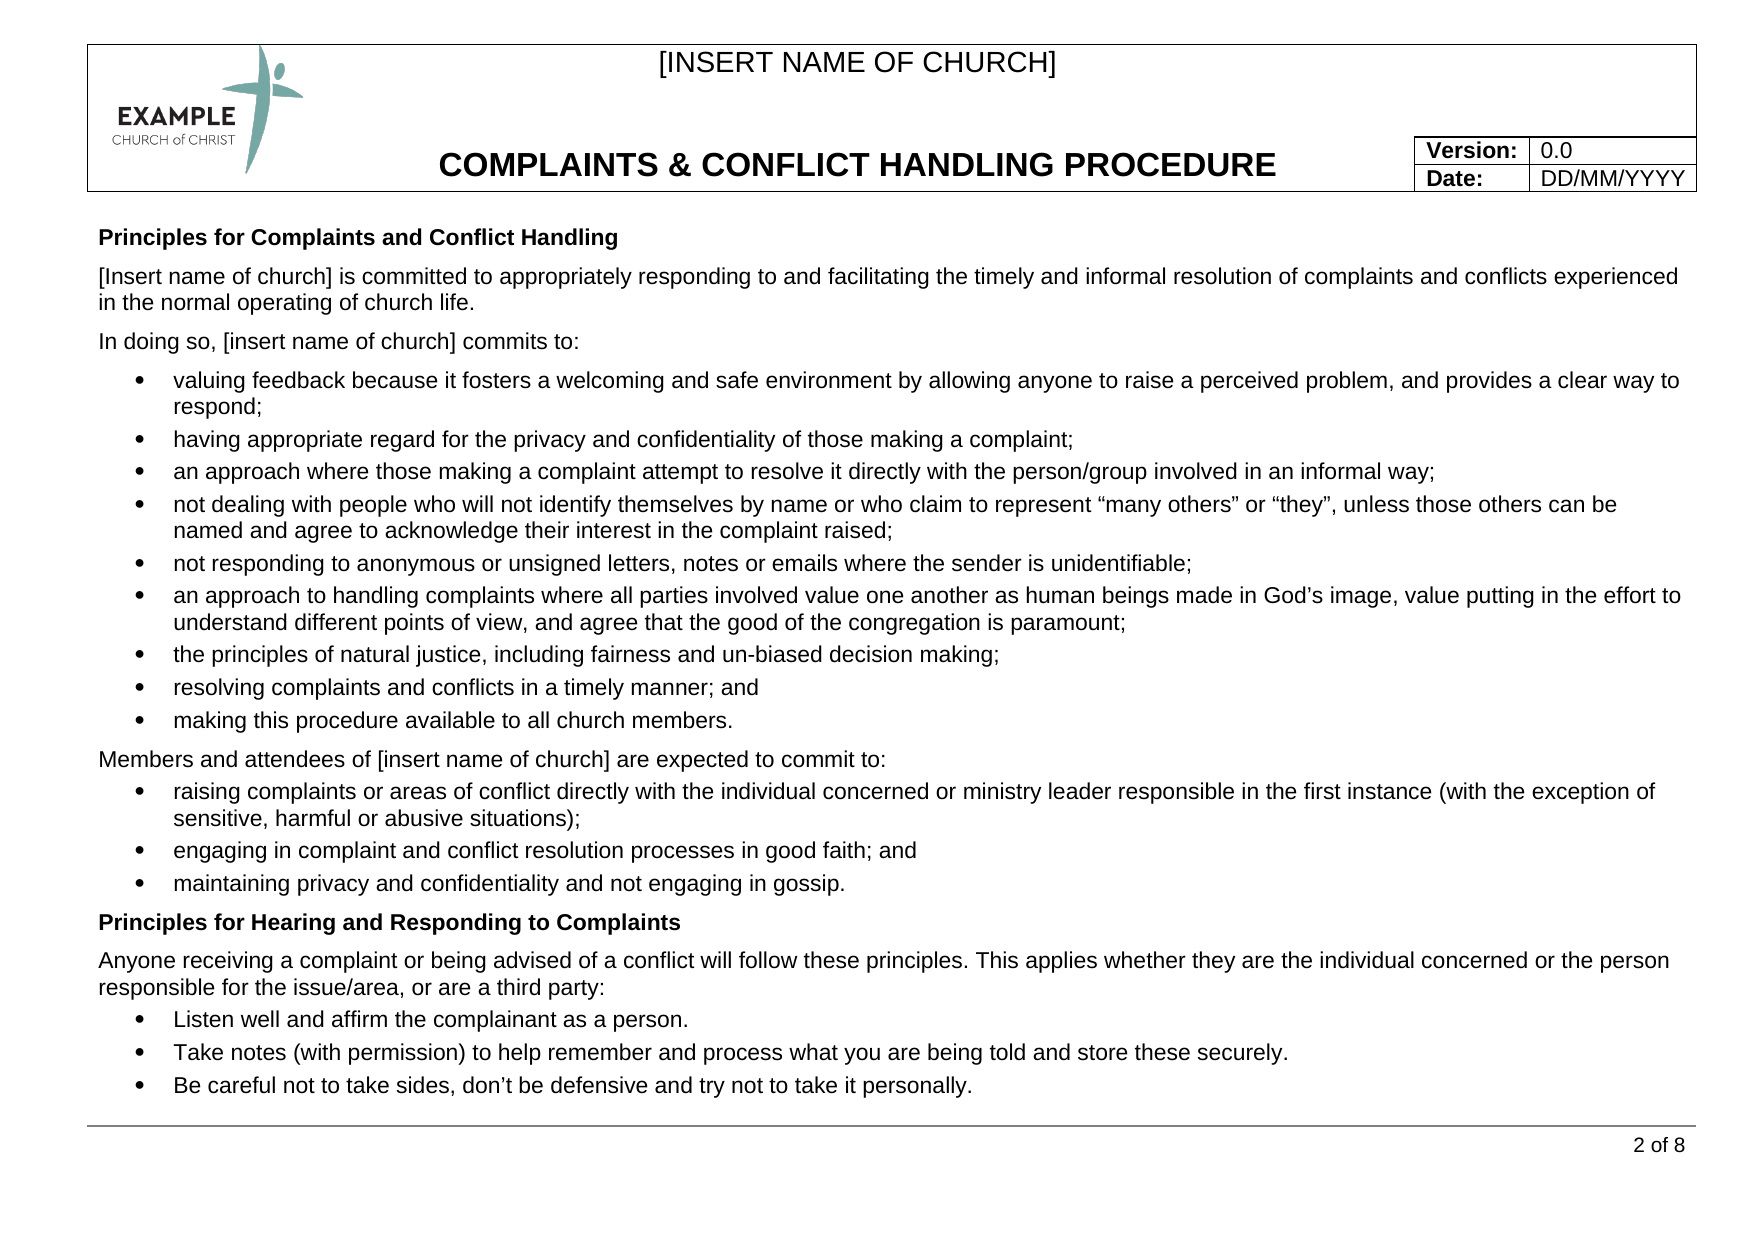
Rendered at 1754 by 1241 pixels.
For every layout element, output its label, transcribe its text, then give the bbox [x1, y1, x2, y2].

picture [98, 45, 304, 174]
